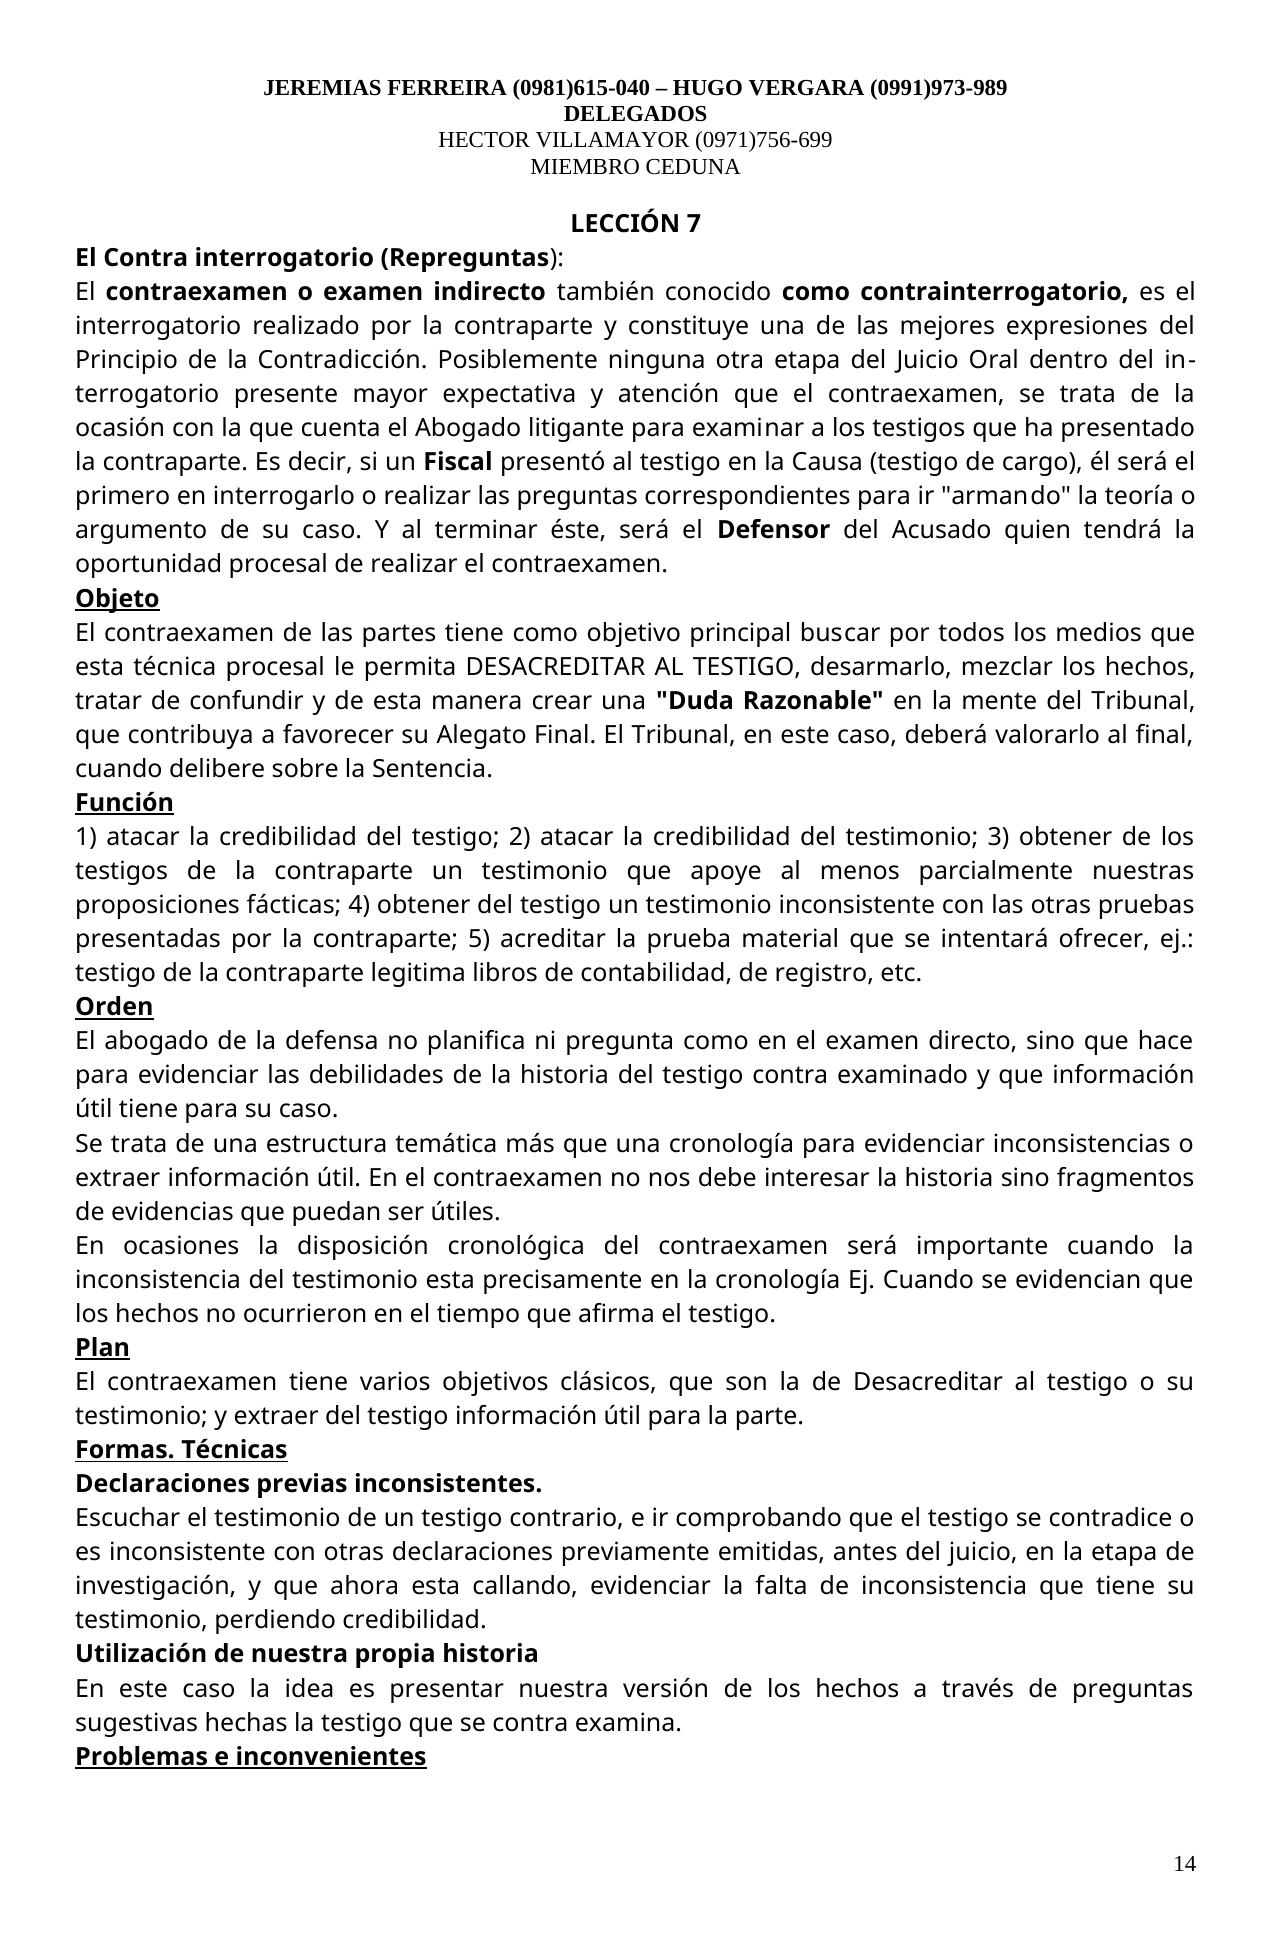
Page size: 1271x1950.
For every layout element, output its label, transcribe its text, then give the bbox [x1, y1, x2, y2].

text En ocasiones la disposición cronológica del contraexamen será importante cuando la inconsistencia del testimonio esta precisamente en la cronología Ej. Cuando se evidencian que los hechos no ocurrieron en el tiempo que afirma el testigo. [75, 1227, 1196, 1329]
text Escuchar el testimonio de un testigo contrario, e ir comprobando que el testigo se contradice o es inconsistente con otras declaraciones previamente emitidas, antes del juicio, en la etapa de investigación, y que ahora esta callando, evidenciar la falta de inconsistencia que tiene su testimonio, perdiendo credibilidad. [75, 1500, 1196, 1636]
text El contraexamen o examen indirecto también conocido como contrainterrogatorio, es el interrogatorio realizado por la contraparte y constituye una de las mejores expresiones del Principio de la Contradicción. Posiblemente ninguna otra etapa del Juicio Oral dentro del interrogatorio presente mayor expectativa y atención que el contraexamen, se trata de la ocasión con la que cuenta el Abogado litigante para examinar a los testigos que ha presentado la contraparte. Es decir, si un Fiscal presentó al testigo en la Causa (testigo de cargo), él será el primero en interrogarlo o realizar las preguntas correspondientes para ir "armando" la teoría o argumento de su caso. Y al terminar éste, será el Defensor del Acusado quien tendrá la oportunidad procesal de realizar el contraexamen. [75, 274, 1196, 580]
text El Contra interrogatorio (Repreguntas): [75, 239, 1196, 274]
text Objeto [75, 580, 1196, 614]
text En este caso la idea es presentar nuestra versión de los hechos a través de preguntas sugestivas hechas la testigo que se contra examina. [75, 1670, 1196, 1738]
text LECCIÓN 7 [75, 206, 1196, 239]
text El contraexamen de las partes tiene como objetivo principal buscar por todos los medios que esta técnica procesal le permita DESACREDITAR AL TESTIGO, desarmarlo, mezclar los hechos, tratar de confundir y de esta manera crear una "Duda Razonable" en la mente del Tribunal, que contribuya a favorecer su Alegato Final. El Tribunal, en este caso, deberá valorarlo al final, cuando delibere sobre la Sentencia. [75, 614, 1196, 784]
text 1) atacar la credibilidad del testigo; 2) atacar la credibilidad del testimonio; 3) obtener de los testigos de la contraparte un testimonio que apoye al menos parcialmente nuestras proposiciones fácticas; 4) obtener del testigo un testimonio inconsistente con las otras pruebas presentadas por la contraparte; 5) acreditar la prueba material que se intentará ofrecer, ej.: testigo de la contraparte legitima libros de contabilidad, de registro, etc. [75, 819, 1196, 989]
text Orden [75, 989, 1196, 1023]
text Se trata de una estructura temática más que una cronología para evidenciar inconsistencias o extraer información útil. En el contraexamen no nos debe interesar la historia sino fragmentos de evidencias que puedan ser útiles. [75, 1125, 1196, 1227]
text El contraexamen tiene varios objetivos clásicos, que son la de Desacreditar al testigo o su testimonio; y extraer del testigo información útil para la parte. [75, 1364, 1196, 1432]
text Utilización de nuestra propia historia [75, 1636, 1196, 1670]
text Función [75, 784, 1196, 819]
text Plan [75, 1329, 1196, 1364]
text Formas. Técnicas [75, 1432, 1196, 1466]
text Problemas e inconvenientes [75, 1738, 1196, 1772]
text Declaraciones previas inconsistentes. [75, 1466, 1196, 1500]
text El abogado de la defensa no planifica ni pregunta como en el examen directo, sino que hace para evidenciar las debilidades de la historia del testigo contra examinado y que información útil tiene para su caso. [75, 1023, 1196, 1125]
